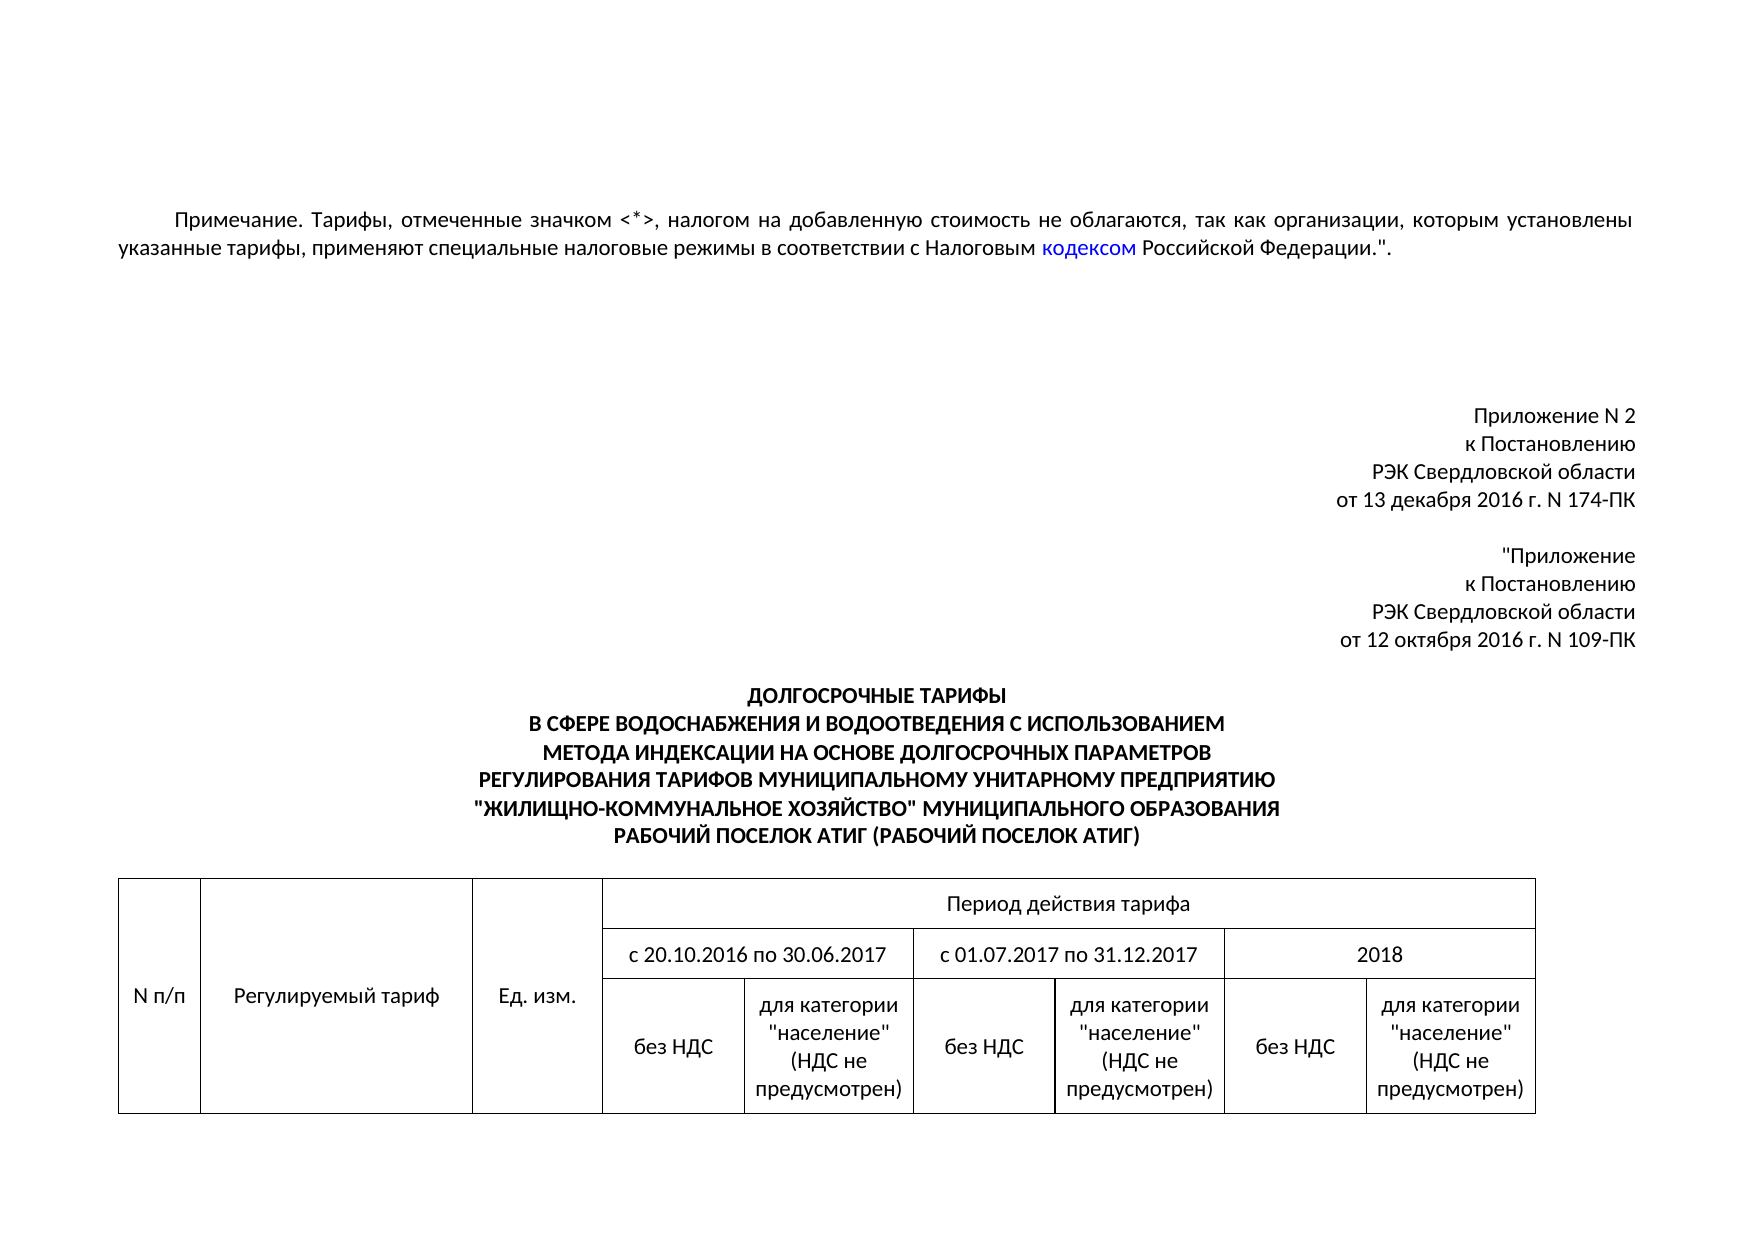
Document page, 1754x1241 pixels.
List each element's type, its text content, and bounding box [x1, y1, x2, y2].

text к Постановлению [118, 569, 1636, 597]
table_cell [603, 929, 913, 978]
title РЕГУЛИРОВАНИЯ ТАРИФОВ МУНИЦИПАЛЬНОМУ УНИТАРНОМУ ПРЕДПРИЯТИЮ [118, 766, 1636, 794]
text "Приложение [118, 541, 1636, 569]
title В СФЕРЕ ВОДОСНАБЖЕНИЯ И ВОДООТВЕДЕНИЯ С ИСПОЛЬЗОВАНИЕМ [118, 709, 1636, 738]
title ДОЛГОСРОЧНЫЕ ТАРИФЫ [118, 682, 1636, 709]
text Приложение N 2 [118, 401, 1636, 429]
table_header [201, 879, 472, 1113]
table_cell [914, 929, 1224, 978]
text от 12 октября 2016 г. N 109-ПК [118, 626, 1636, 653]
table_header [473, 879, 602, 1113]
text к Постановлению [118, 429, 1636, 457]
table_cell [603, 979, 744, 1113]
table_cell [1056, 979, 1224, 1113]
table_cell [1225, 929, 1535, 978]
text Примечание. Тарифы, отмеченные значком <*>, налогом на добавленную стоимость не облагаются, так как организации, которым установлены указанные тарифы, применяют специальные налоговые режимы в соответствии с Налоговым кодексом Российской Федерации.". [118, 205, 1636, 261]
text от 13 декабря 2016 г. N 174-ПК [118, 485, 1636, 513]
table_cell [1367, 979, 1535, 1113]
title РАБОЧИЙ ПОСЕЛОК АТИГ (РАБОЧИЙ ПОСЕЛОК АТИГ) [118, 822, 1636, 850]
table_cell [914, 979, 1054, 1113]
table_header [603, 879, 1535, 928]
text РЭК Свердловской области [118, 597, 1636, 626]
title МЕТОДА ИНДЕКСАЦИИ НА ОСНОВЕ ДОЛГОСРОЧНЫХ ПАРАМЕТРОВ [118, 738, 1636, 766]
text РЭК Свердловской области [118, 457, 1636, 485]
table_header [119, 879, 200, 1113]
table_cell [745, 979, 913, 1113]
title "ЖИЛИЩНО-КОММУНАЛЬНОЕ ХОЗЯЙСТВО" МУНИЦИПАЛЬНОГО ОБРАЗОВАНИЯ [118, 794, 1636, 822]
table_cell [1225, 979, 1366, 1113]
